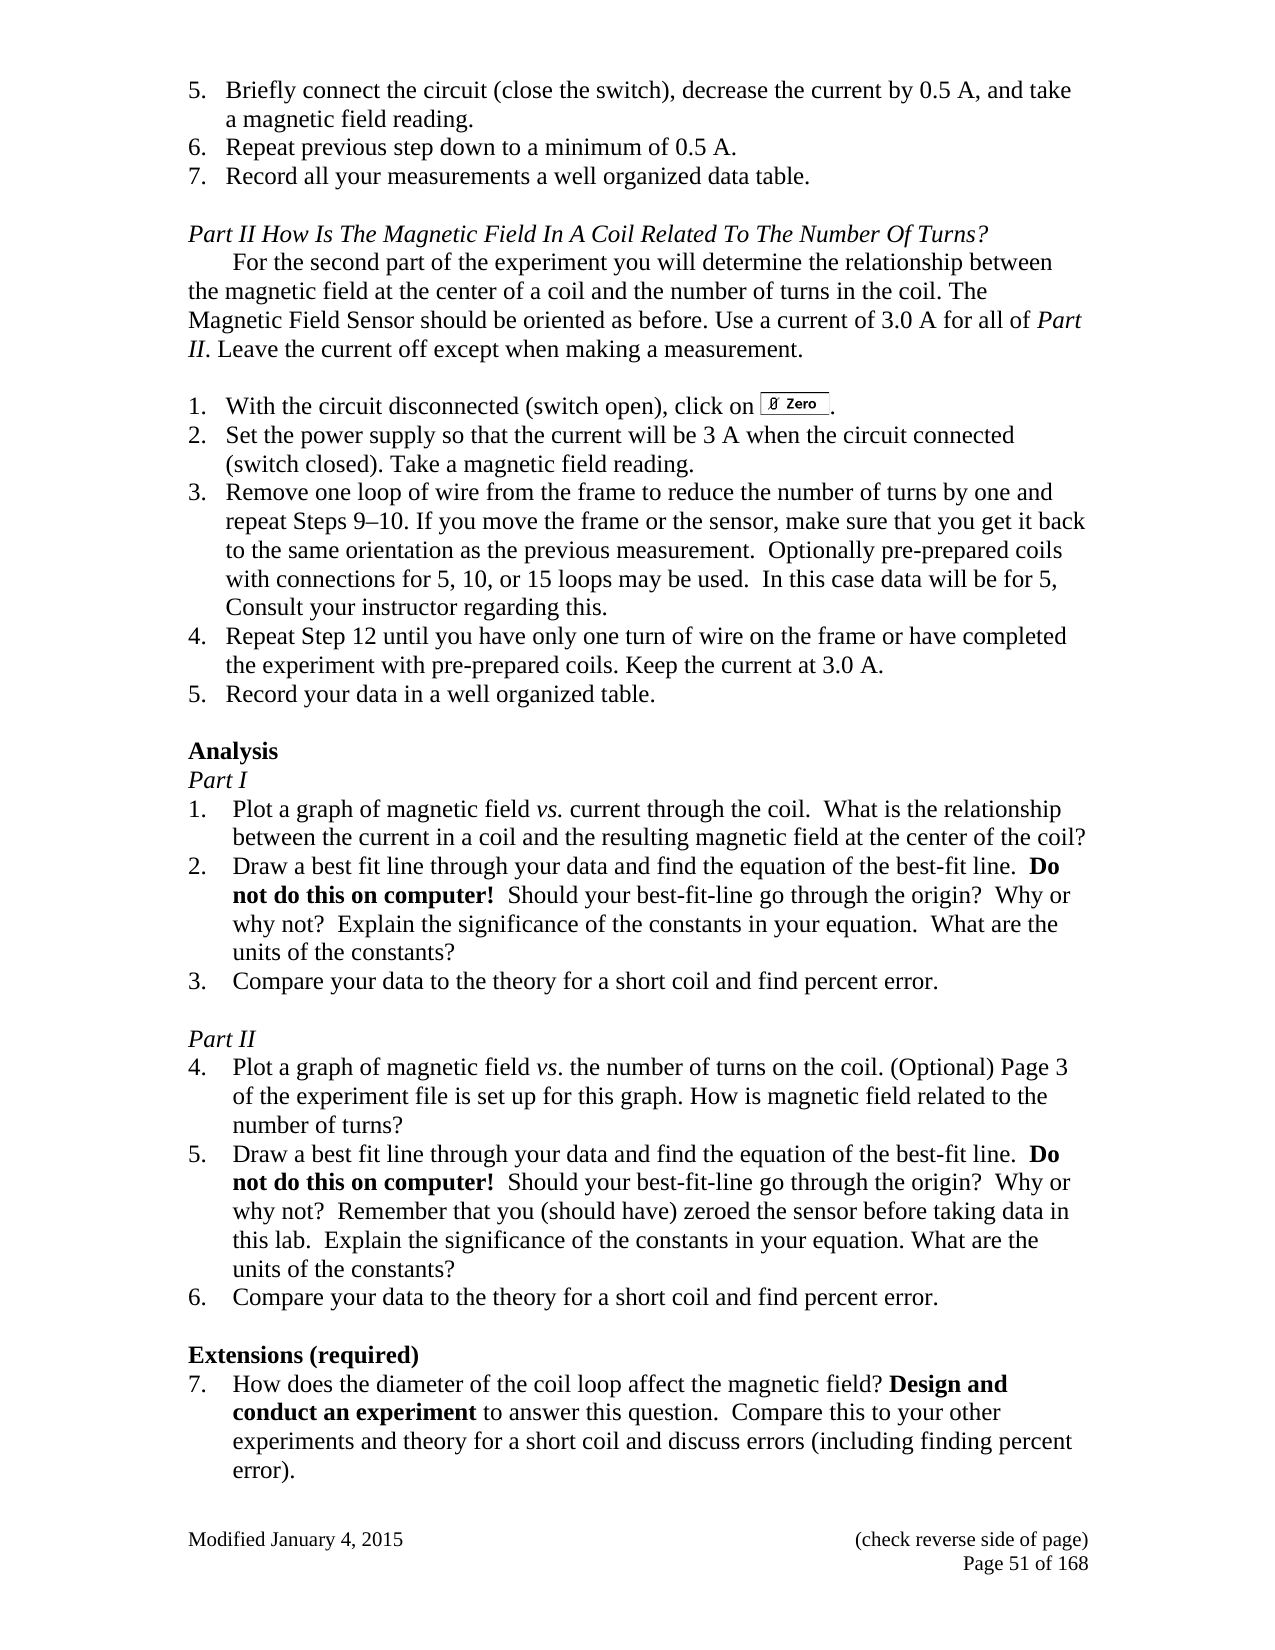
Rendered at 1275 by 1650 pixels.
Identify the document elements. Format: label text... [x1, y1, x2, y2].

list With the circuit disconnected (switch open), click on . [188, 391, 1087, 420]
list How does the diameter of the coil loop affect the magnetic field? Design and conduct an experiment to answer this question. Compare this to your other experiments and theory for a short coil and discuss errors (including finding percent error). [188, 1369, 1087, 1484]
list Repeat previous step down to a minimum of 0.5 A. [188, 132, 1087, 161]
list Compare your data to the theory for a short coil and find percent error. [188, 1282, 1087, 1311]
list Draw a best fit line through your data and find the equation of the best-fit line. Do not do this on computer! Should your best-fit-line go through the origin? Why or why not? Explain the significance of the constants in your equation. What are the units of the constants? [188, 851, 1087, 966]
list Record all your measurements a well organized data table. [188, 161, 1087, 190]
list Briefly connect the circuit (close the switch), decrease the current by 0.5 A, and take a magnetic field reading. [188, 75, 1087, 132]
list Record your data in a well organized table. [188, 679, 1087, 707]
text For the second part of the experiment you will determine the relationship between the magnetic field at the center of a coil and the number of turns in the coil. The Magnetic Field Sensor should be oriented as before. Use a current of 3.0 A for all of Part II. Leave the current off except when making a measurement. [188, 247, 1087, 362]
text Extensions (required) [188, 1340, 1087, 1369]
list Plot a graph of magnetic field vs. the number of turns on the coil. (Optional) Page 3 of the experiment file is set up for this graph. How is magnetic field related to the number of turns? [188, 1052, 1087, 1139]
text Part I [188, 765, 1087, 794]
text Part II How Is The Magnetic Field In A Coil Related To The Number Of Turns? [188, 219, 1087, 247]
list Compare your data to the theory for a short coil and find percent error. [188, 966, 1087, 995]
text Part II [188, 1024, 1087, 1052]
picture [760, 392, 830, 415]
list Draw a best fit line through your data and find the equation of the best-fit line. Do not do this on computer! Should your best-fit-line go through the origin? Why or why not? Remember that you (should have) zeroed the sensor before taking data in this lab. Explain the significance of the constants in your equation. What are the units of the constants? [188, 1139, 1087, 1282]
list Repeat Step 12 until you have only one turn of wire on the frame or have completed the experiment with pre-prepared coils. Keep the current at 3.0 A. [188, 621, 1087, 679]
list Set the power supply so that the current will be 3 A when the circuit connected (switch closed). Take a magnetic field reading. [188, 420, 1087, 477]
list Plot a graph of magnetic field vs. current through the coil. What is the relationship between the current in a coil and the resulting magnetic field at the center of the coil? [188, 794, 1087, 851]
text Analysis [188, 736, 1087, 765]
list Remove one loop of wire from the frame to reduce the number of turns by one and repeat Steps 9–10. If you move the frame or the sensor, make sure that you get it back to the same orientation as the previous measurement. Optionally pre-prepared coils with connections for 5, 10, or 15 loops may be used. In this case data will be for 5, Consult your instructor regarding this. [188, 477, 1087, 621]
